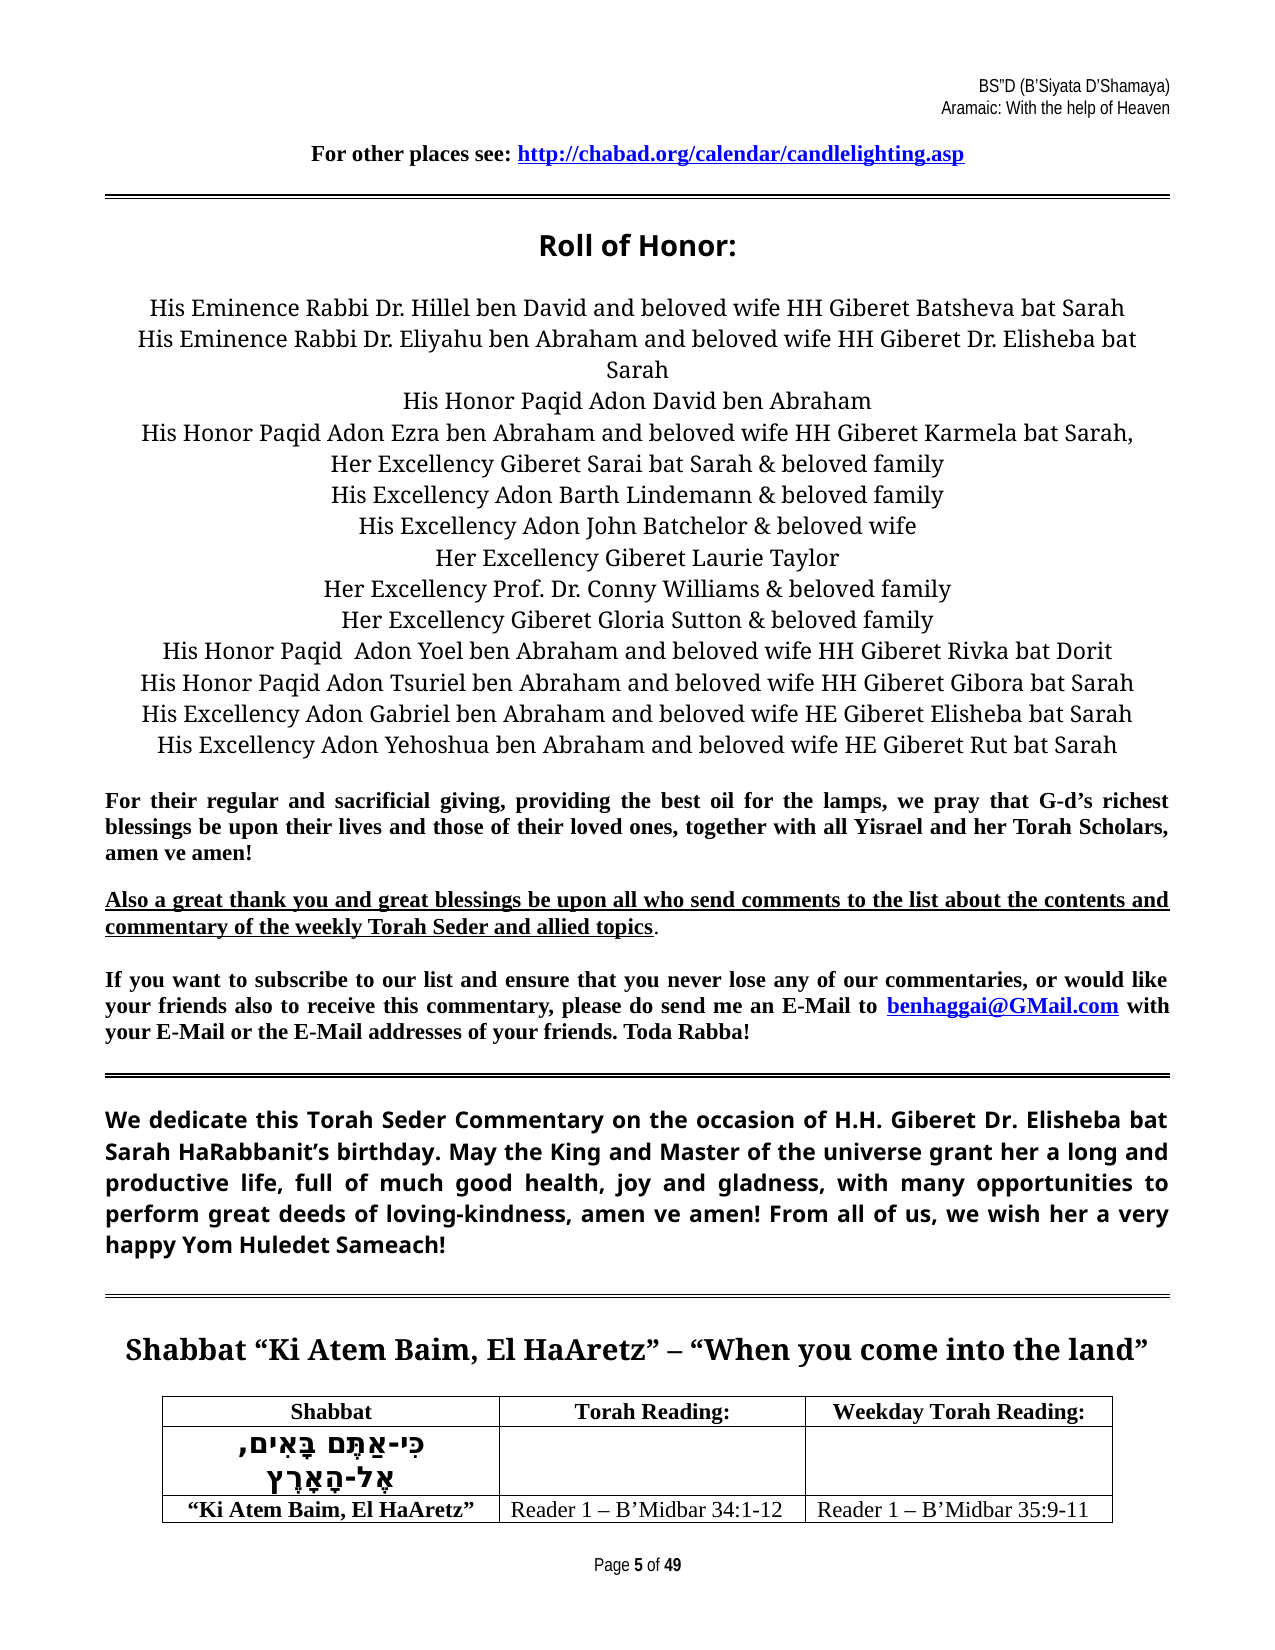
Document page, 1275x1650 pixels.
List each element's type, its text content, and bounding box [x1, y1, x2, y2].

text Her Excellency Giberet Gloria Sutton & beloved family [105, 604, 1170, 635]
text Roll of Honor: [105, 226, 1170, 265]
table_cell [500, 1427, 805, 1494]
text Her Excellency Giberet Laurie Taylor [105, 542, 1170, 573]
text Her Excellency Prof. Dr. Conny Williams & beloved family [105, 573, 1170, 604]
text His Excellency Adon John Batchelor & beloved wife [105, 510, 1170, 542]
text His Excellency Adon Barth Lindemann & beloved family [105, 479, 1170, 510]
text Her Excellency Giberet Sarai bat Sarah & beloved family [105, 448, 1170, 479]
table_cell Reader 1 – B’Midbar 34:1-12 [500, 1496, 805, 1522]
table_cell כִּי-אַתֶּם בָּאִים, אֶל-הָאָרֶץ [396, 1427, 499, 1494]
text If you want to subscribe to our list and ensure that you never lose any of our commentaries, or would like your friends also to receive this commentary, please do send me an E-Mail to benhaggai@GMail.com with your E-Mail or the E-Mail addresses of your friends. Toda Rabba! [105, 966, 1170, 1045]
text His Eminence Rabbi Dr. Hillel ben David and beloved wife HH Giberet Batsheva bat Sarah [105, 292, 1170, 323]
text His Honor Paqid Adon Yoel ben Abraham and beloved wife HH Giberet Rivka bat Dorit [105, 635, 1170, 667]
table_header Shabbat [163, 1397, 499, 1426]
text His Excellency Adon Yehoshua ben Abraham and beloved wife HE Giberet Rut bat Sarah [105, 729, 1170, 760]
table_cell [806, 1427, 1112, 1494]
table_header Torah Reading: [500, 1397, 805, 1426]
text His Honor Paqid Adon Ezra ben Abraham and beloved wife HH Giberet Karmela bat Sarah, [105, 417, 1170, 448]
text For their regular and sacrificial giving, providing the best oil for the lamps, we pray that G-d’s richest blessings be upon their lives and those of their loved ones, together with all Yisrael and her Torah Scholars, amen ve amen! [105, 787, 1170, 866]
text Also a great thank you and great blessings be upon all who send comments to the list about the contents and commentary of the weekly Torah Seder and allied topics. [105, 887, 1170, 909]
table_cell “Ki Atem Baim, El HaAretz” [163, 1496, 499, 1522]
text Also a great thank you and great blessings be upon all who send comments to the list about the contents and commentary of the weekly Torah Seder and allied topics. [105, 911, 1170, 939]
text His Honor Paqid Adon Tsuriel ben Abraham and beloved wife HH Giberet Gibora bat Sarah [105, 667, 1170, 698]
text His Excellency Adon Gabriel ben Abraham and beloved wife HE Giberet Elisheba bat Sarah [105, 698, 1170, 729]
table_cell Reader 1 – B’Midbar 35:9-11 [806, 1496, 1112, 1522]
text Shabbat “Ki Atem Baim, El HaAretz” – “When you come into the land” [105, 1330, 1170, 1369]
text We dedicate this Torah Seder Commentary on the occasion of H.H. Giberet Dr. Elisheba bat Sarah HaRabbanit’s birthday. May the King and Master of the universe grant her a long and productive life, full of much good health, joy and gladness, with many opportunities to perform great deeds of loving-kindness, amen ve amen! From all of us, we wish her a very happy Yom Huledet Sameach! [105, 1104, 1170, 1260]
table_header Weekday Torah Reading: [806, 1397, 1112, 1426]
table_cell כִּי-אַתֶּם בָּאִים, אֶל-הָאָרֶץ [163, 1427, 266, 1494]
text His Eminence Rabbi Dr. Eliyahu ben Abraham and beloved wife HH Giberet Dr. Elisheba bat Sarah [105, 323, 1170, 385]
text For other places see: http://chabad.org/calendar/candlelighting.asp [105, 140, 1170, 166]
text His Honor Paqid Adon David ben Abraham [105, 385, 1170, 417]
